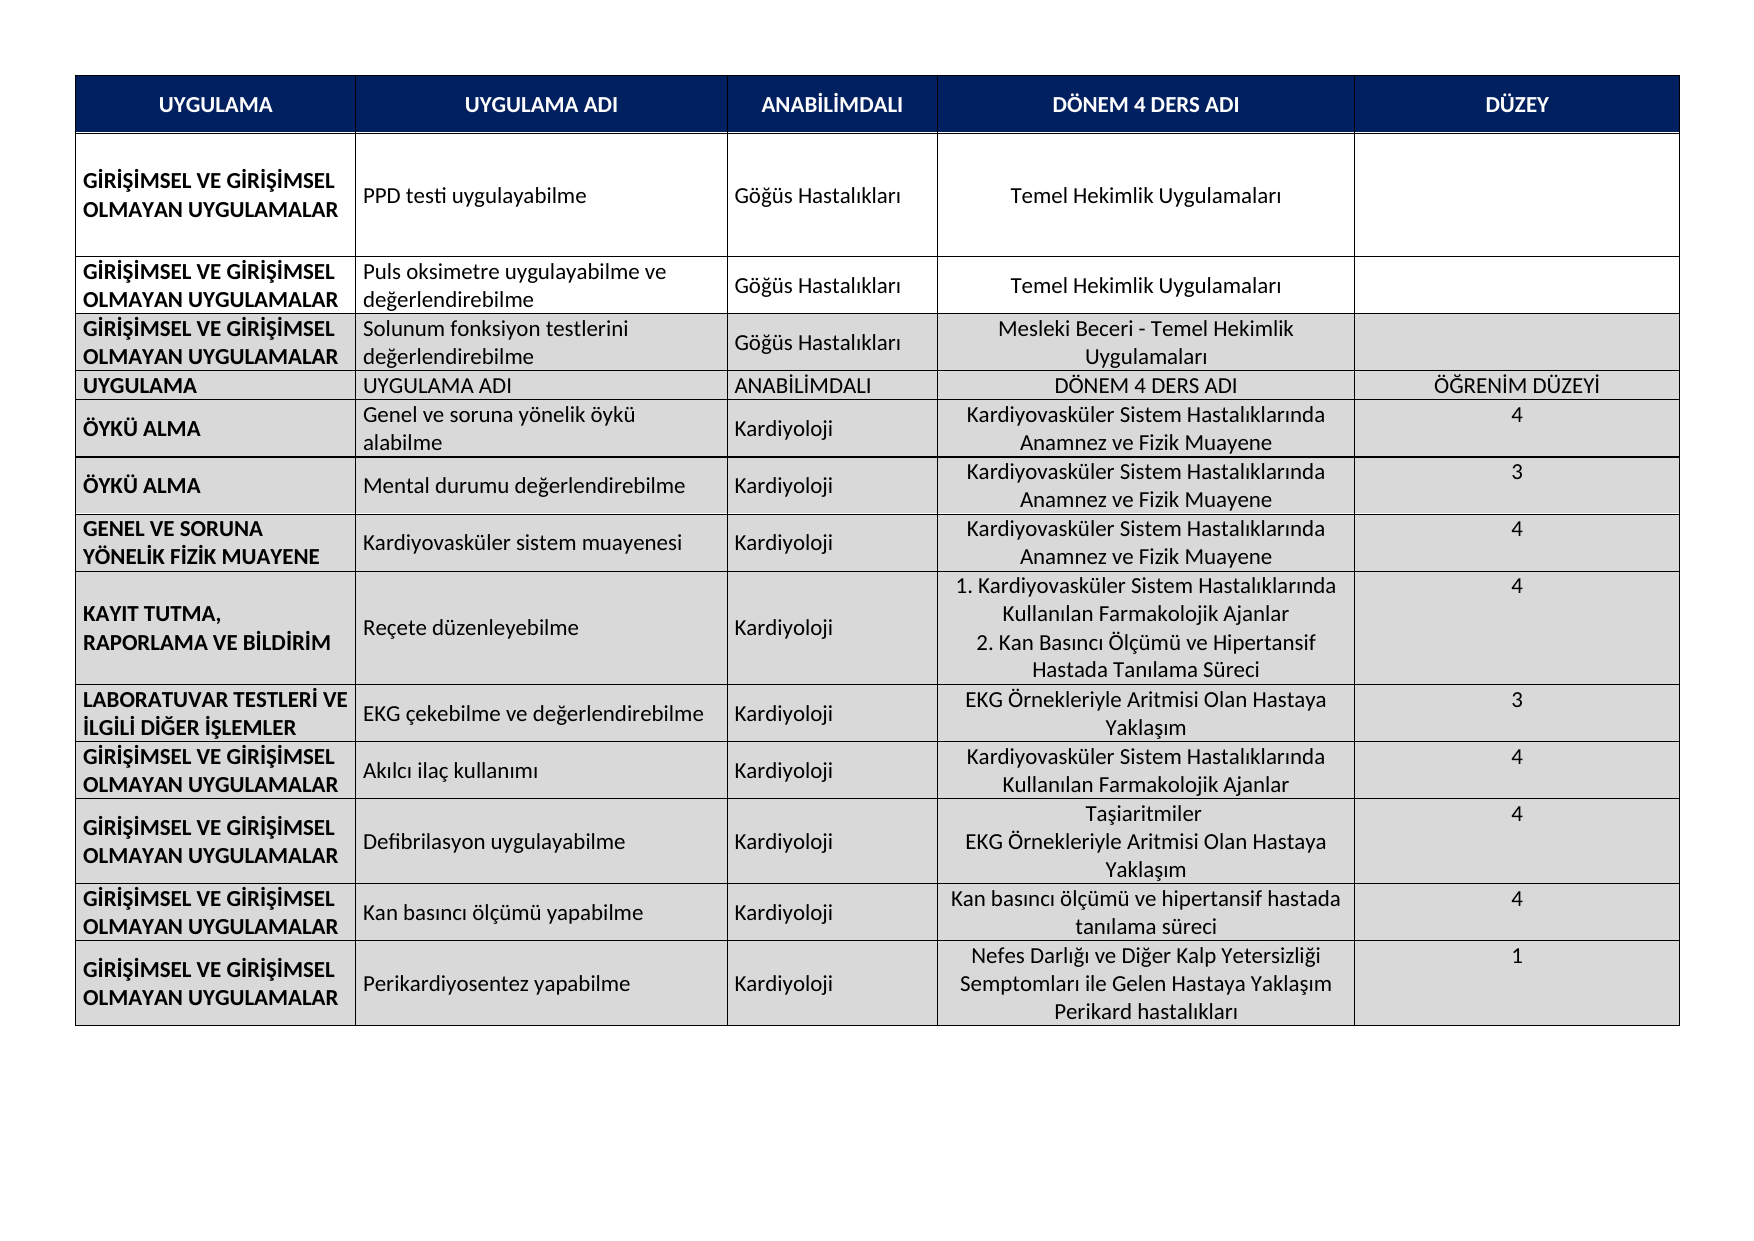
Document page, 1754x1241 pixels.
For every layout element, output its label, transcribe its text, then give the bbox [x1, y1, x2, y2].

table_cell GİRİŞİMSEL VE GİRİŞİMSEL OLMAYAN UYGULAMALAR [76, 314, 355, 370]
table_cell KAYIT TUTMA, RAPORLAMA VE BİLDİRİM [76, 572, 355, 684]
table_cell Kardiyoloji [728, 515, 937, 571]
table_cell Reçete düzenleyebilme [356, 572, 727, 684]
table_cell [76, 134, 355, 256]
table_cell [1355, 314, 1679, 370]
table_cell [1355, 134, 1679, 256]
table_cell Taşiaritmiler EKG Örnekleriyle Aritmisi Olan Hastaya Yaklaşım [938, 799, 1354, 883]
table_cell EKG çekebilme ve değerlendirebilme [356, 685, 727, 741]
table_cell Kan basıncı ölçümü ve hipertansif hastada tanılama süreci [938, 884, 1354, 940]
table_cell GİRİŞİMSEL VE GİRİŞİMSEL OLMAYAN UYGULAMALAR [76, 257, 355, 313]
table_cell Puls oksimetre uygulayabilme ve değerlendirebilme [356, 257, 727, 313]
table_cell UYGULAMA ADI [356, 371, 727, 399]
table_cell Kardiyovasküler Sistem Hastalıklarında Anamnez ve Fizik Muayene [938, 515, 1354, 571]
table_cell GİRİŞİMSEL VE GİRİŞİMSEL OLMAYAN UYGULAMALAR [76, 941, 355, 1025]
table_cell Kardiyovasküler Sistem Hastalıklarında Anamnez ve Fizik Muayene [938, 458, 1354, 513]
table_cell GİRİŞİMSEL VE GİRİŞİMSEL OLMAYAN UYGULAMALAR [76, 799, 355, 883]
table_cell Göğüs Hastalıkları [728, 134, 937, 256]
table_cell Temel Hekimlik Uygulamaları [938, 134, 1354, 256]
table_cell 4 [1355, 515, 1679, 571]
table_cell GENEL VE SORUNA YÖNELİK FİZİK MUAYENE [76, 515, 355, 571]
table_cell ÖĞRENİM DÜZEYİ [1355, 371, 1679, 399]
table_cell Mental durumu değerlendirebilme [356, 458, 727, 513]
table_cell DÖNEM 4 DERS ADI [938, 371, 1354, 399]
table_cell Kardiyoloji [728, 742, 937, 798]
table_cell Kardiyovasküler sistem muayenesi [356, 515, 727, 571]
table_cell Kardiyoloji [728, 685, 937, 741]
table_cell PPD testi uygulayabilme [356, 134, 727, 256]
table_cell Akılcı ilaç kullanımı [356, 742, 727, 798]
table_cell GİRİŞİMSEL VE GİRİŞİMSEL OLMAYAN UYGULAMALAR [76, 884, 355, 940]
table_cell Kardiyoloji [728, 799, 937, 883]
table_cell UYGULAMA [76, 76, 355, 132]
table_cell Kardiyoloji [728, 400, 937, 456]
table_cell Kardiyoloji [728, 458, 937, 513]
table_cell 1. Kardiyovasküler Sistem Hastalıklarında Kullanılan Farmakolojik Ajanlar 2. Kan Basıncı Ölçümü ve Hipertansif Hastada Tanılama Süreci [938, 572, 1354, 684]
table_cell GİRİŞİMSEL VE GİRİŞİMSEL OLMAYAN UYGULAMALAR [76, 742, 355, 798]
table_cell Solunum fonksiyon testlerini değerlendirebilme [356, 314, 727, 370]
table_cell ANABİLİMDALI [728, 76, 937, 132]
table_cell 4 [1355, 799, 1679, 883]
table_cell 4 [1355, 572, 1679, 684]
table_cell Göğüs Hastalıkları [728, 257, 937, 313]
table_cell Mesleki Beceri - Temel Hekimlik Uygulamaları [938, 314, 1354, 370]
table_cell UYGULAMA [76, 371, 355, 399]
table_cell DÖNEM 4 DERS ADI [938, 76, 1354, 132]
table_cell Defibrilasyon uygulayabilme [356, 799, 727, 883]
table_cell Kardiyovasküler Sistem Hastalıklarında Kullanılan Farmakolojik Ajanlar [938, 742, 1354, 798]
table_cell Nefes Darlığı ve Diğer Kalp Yetersizliği Semptomları ile Gelen Hastaya Yaklaşım Perikard hastalıkları [938, 941, 1354, 1025]
table_cell Kardiyoloji [728, 884, 937, 940]
table_cell LABORATUVAR TESTLERİ VE İLGİLİ DİĞER İŞLEMLER [76, 685, 355, 741]
table_cell Perikardiyosentez yapabilme [356, 941, 727, 1025]
table_cell DÜZEY [1355, 76, 1679, 132]
table_cell Kardiyoloji [728, 941, 937, 1025]
table_cell UYGULAMA ADI [356, 76, 727, 132]
table_cell ANABİLİMDALI [728, 371, 937, 399]
table_cell Temel Hekimlik Uygulamaları [938, 257, 1354, 313]
table_cell Genel ve soruna yönelik öykü alabilme [356, 400, 727, 456]
table_cell ÖYKÜ ALMA [76, 458, 355, 513]
table_cell 4 [1355, 742, 1679, 798]
table_cell 4 [1355, 400, 1679, 456]
table_cell EKG Örnekleriyle Aritmisi Olan Hastaya Yaklaşım [938, 685, 1354, 741]
table_cell 3 [1355, 685, 1679, 741]
table_cell [1355, 257, 1679, 313]
table_cell Göğüs Hastalıkları [728, 314, 937, 370]
table_cell Kardiyovasküler Sistem Hastalıklarında Anamnez ve Fizik Muayene [938, 400, 1354, 456]
table_cell Kan basıncı ölçümü yapabilme [356, 884, 727, 940]
table_cell 1 [1355, 941, 1679, 1025]
table_cell Kardiyoloji [728, 572, 937, 684]
table_cell ÖYKÜ ALMA [76, 400, 355, 456]
table_cell 3 [1355, 458, 1679, 513]
table_cell 4 [1355, 884, 1679, 940]
